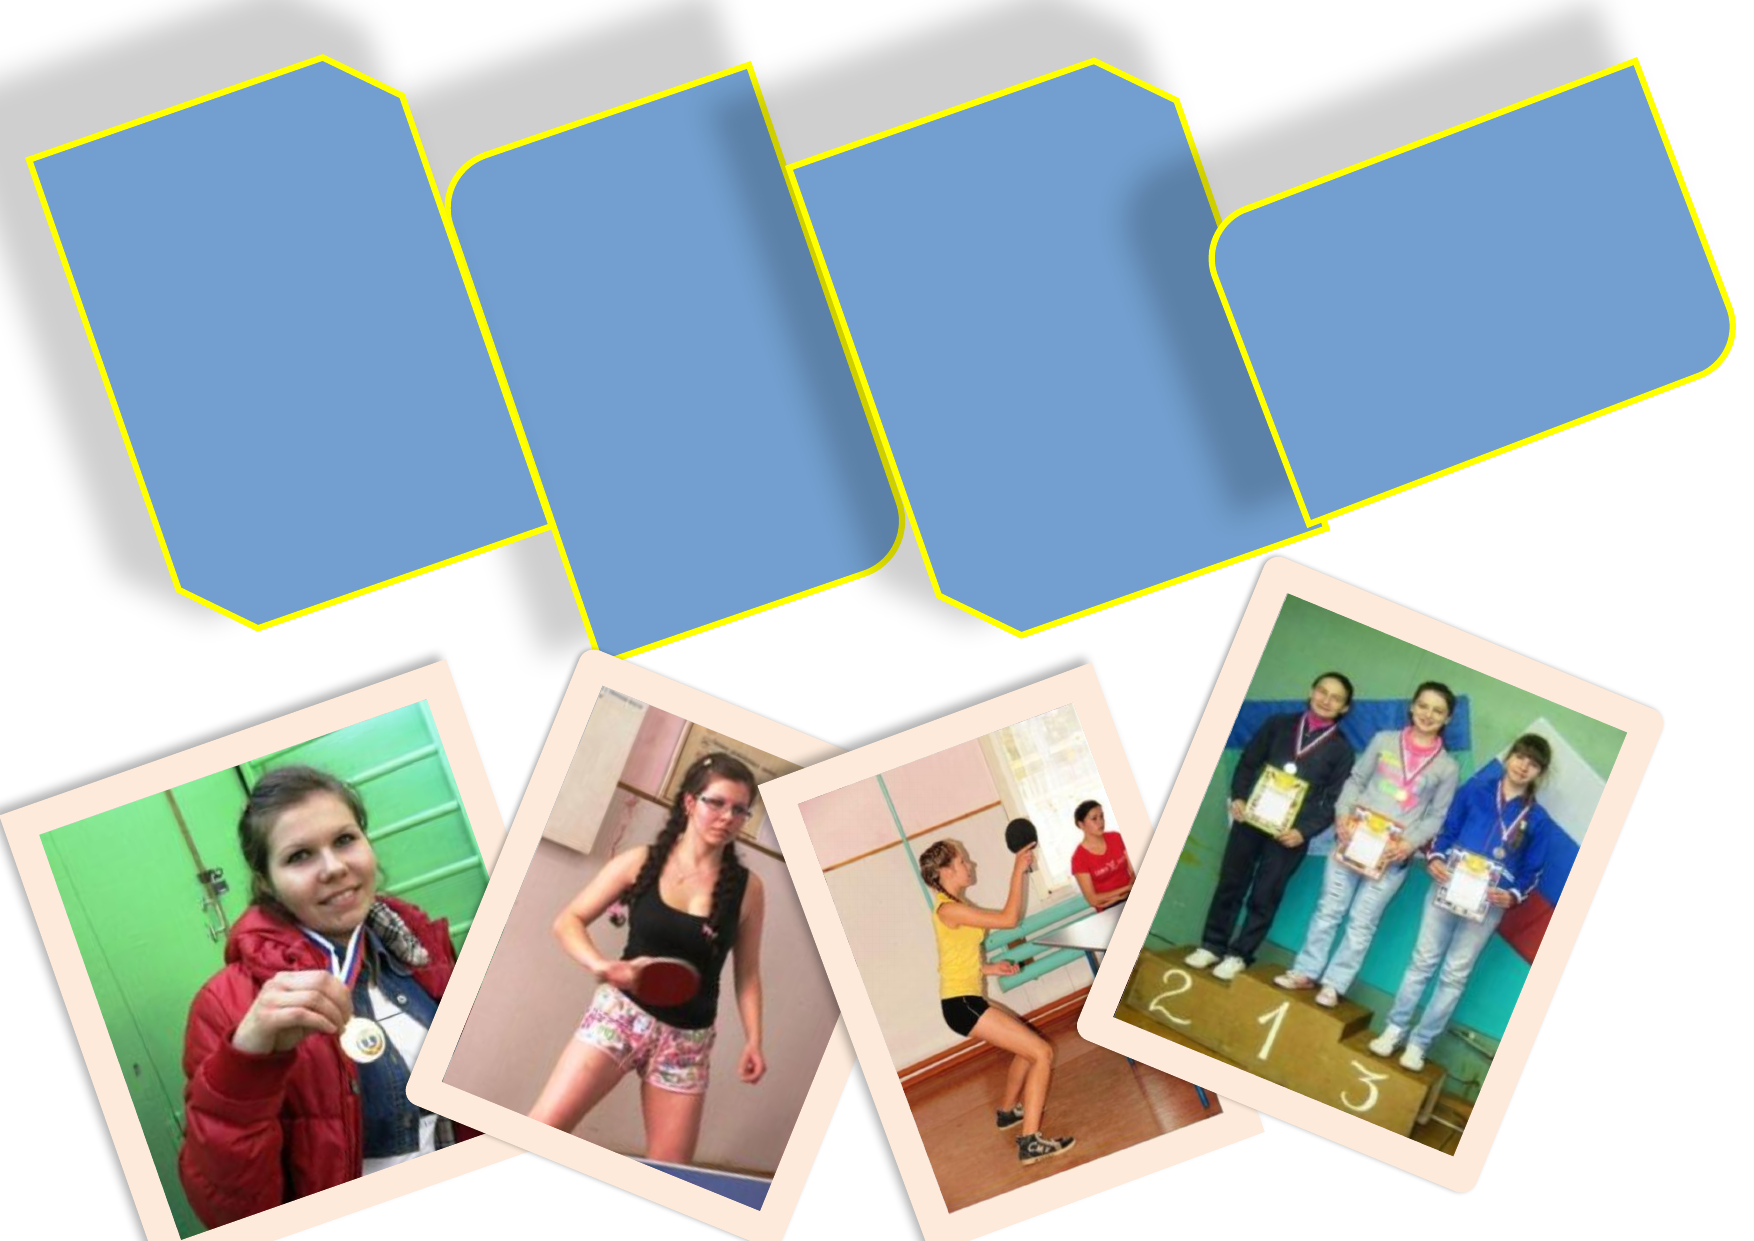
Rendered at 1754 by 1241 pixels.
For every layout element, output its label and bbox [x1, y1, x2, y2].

picture [798, 703, 1224, 1214]
picture [1115, 594, 1626, 1156]
picture [40, 700, 489, 1239]
picture [443, 687, 840, 1210]
